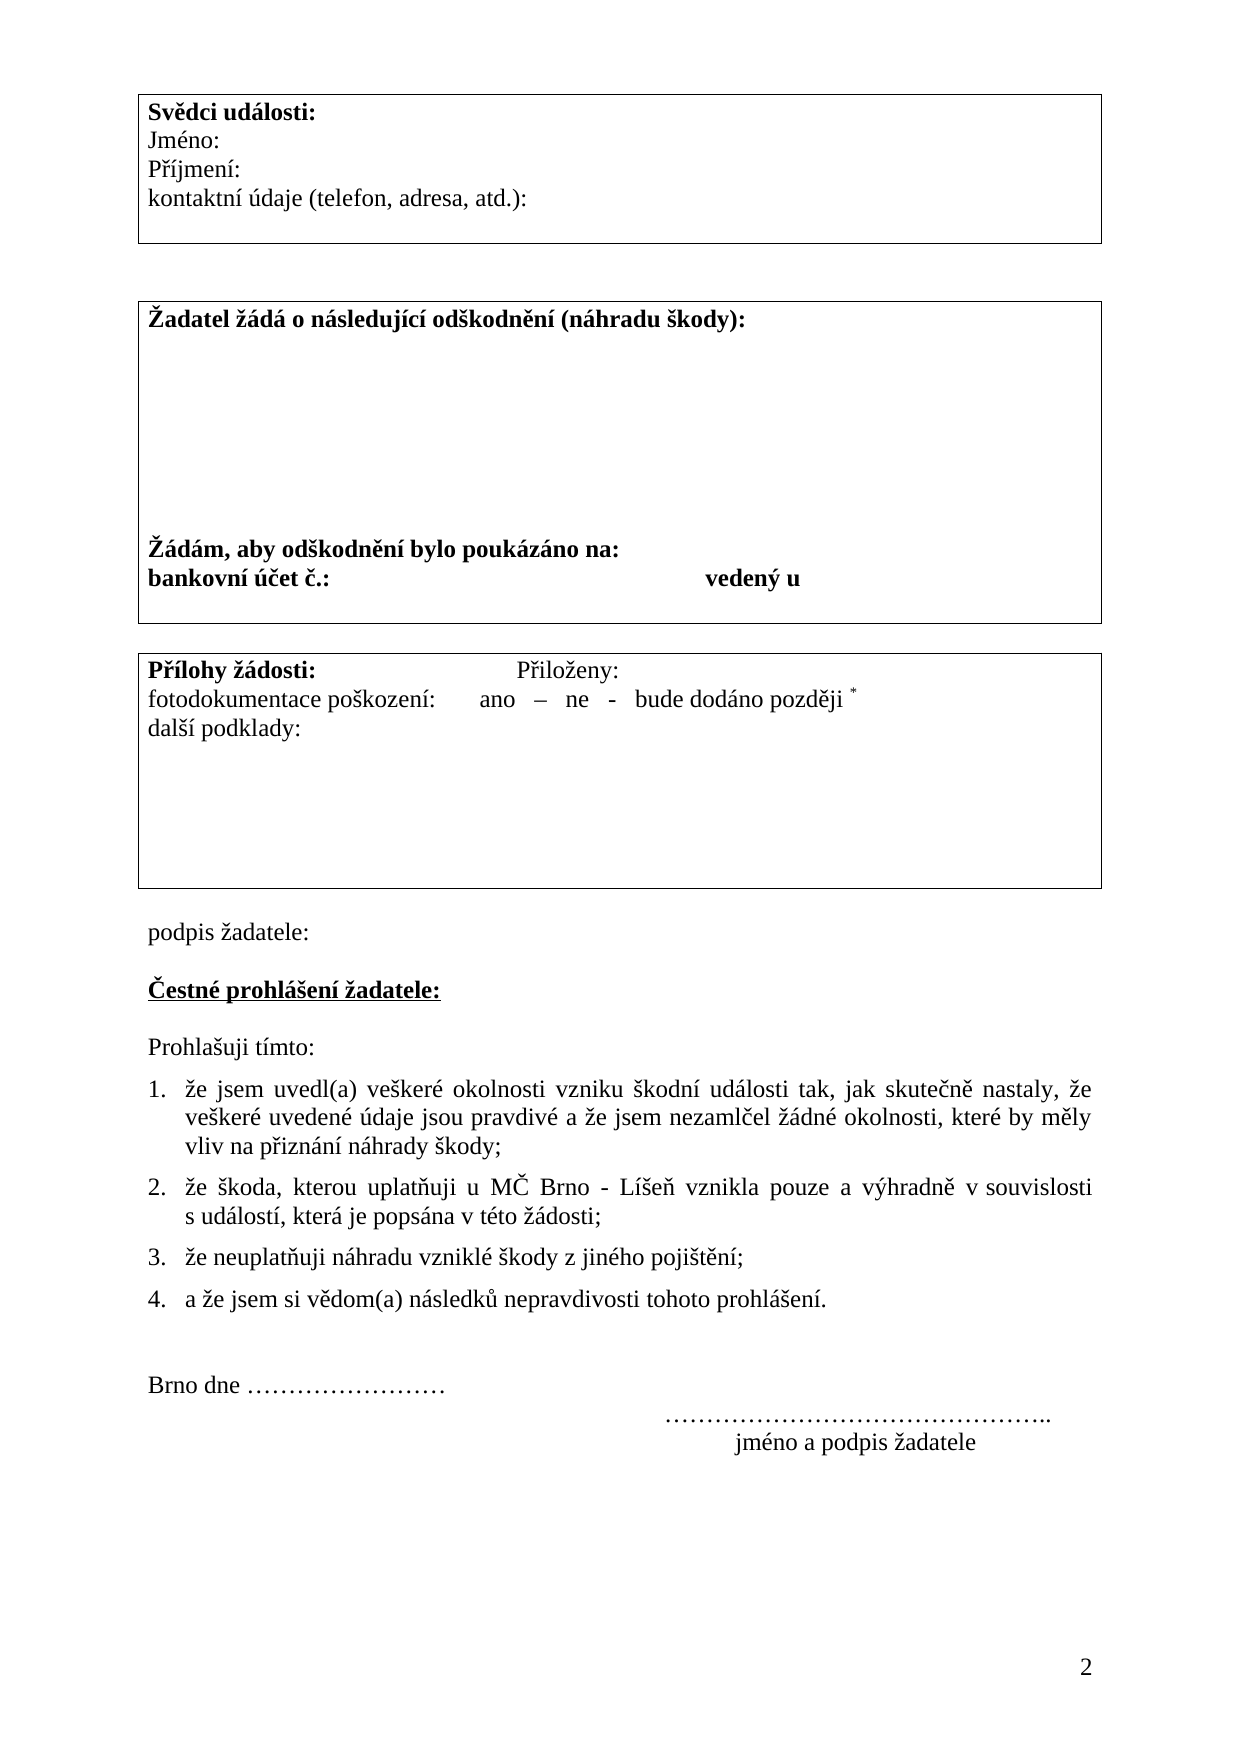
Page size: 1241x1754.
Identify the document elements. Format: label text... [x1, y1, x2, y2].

text fotodokumentace poškození: ano – ne - bude dodáno později * [148, 684, 1093, 713]
text Jméno: [148, 126, 1093, 154]
text Prohlašuji tímto: [148, 1032, 1093, 1061]
text Žadatel žádá o následující odškodnění (náhradu škody): [139, 302, 1101, 333]
text ……………………………………….. [148, 1399, 1093, 1427]
text Svědci události: [139, 95, 1101, 126]
text další podklady: [148, 713, 1093, 742]
text Čestné prohlášení žadatele: [148, 975, 1093, 1004]
text Přílohy žádosti: Přiloženy: [139, 654, 1101, 684]
text kontaktní údaje (telefon, adresa, atd.): [148, 183, 1093, 212]
text Příjmení: [148, 154, 1093, 183]
text podpis žadatele: [148, 917, 1093, 946]
list že jsem uvedl(a) veškeré okolnosti vzniku škodní události tak, jak skutečně nastaly, že veškeré uvedené údaje jsou pravdivé a že jsem nezamlčel žádné okolnosti, které by měly vliv na přiznání náhrady škody; [148, 1074, 1093, 1160]
list a že jsem si vědom(a) následků nepravdivosti tohoto prohlášení. [148, 1284, 1093, 1312]
text jméno a podpis žadatele [148, 1427, 1093, 1456]
text Žádám, aby odškodnění bylo poukázáno na: [148, 534, 1093, 563]
list že škoda, kterou uplatňuji u MČ Brno - Líšeň vznikla pouze a výhradně v souvislosti s událostí, která je popsána v této žádosti; [148, 1172, 1093, 1230]
text Brno dne …………………… [148, 1370, 1093, 1399]
text bankovní účet č.: vedený u [148, 563, 1093, 592]
list že neuplatňuji náhradu vzniklé škody z jiného pojištění; [148, 1242, 1093, 1271]
